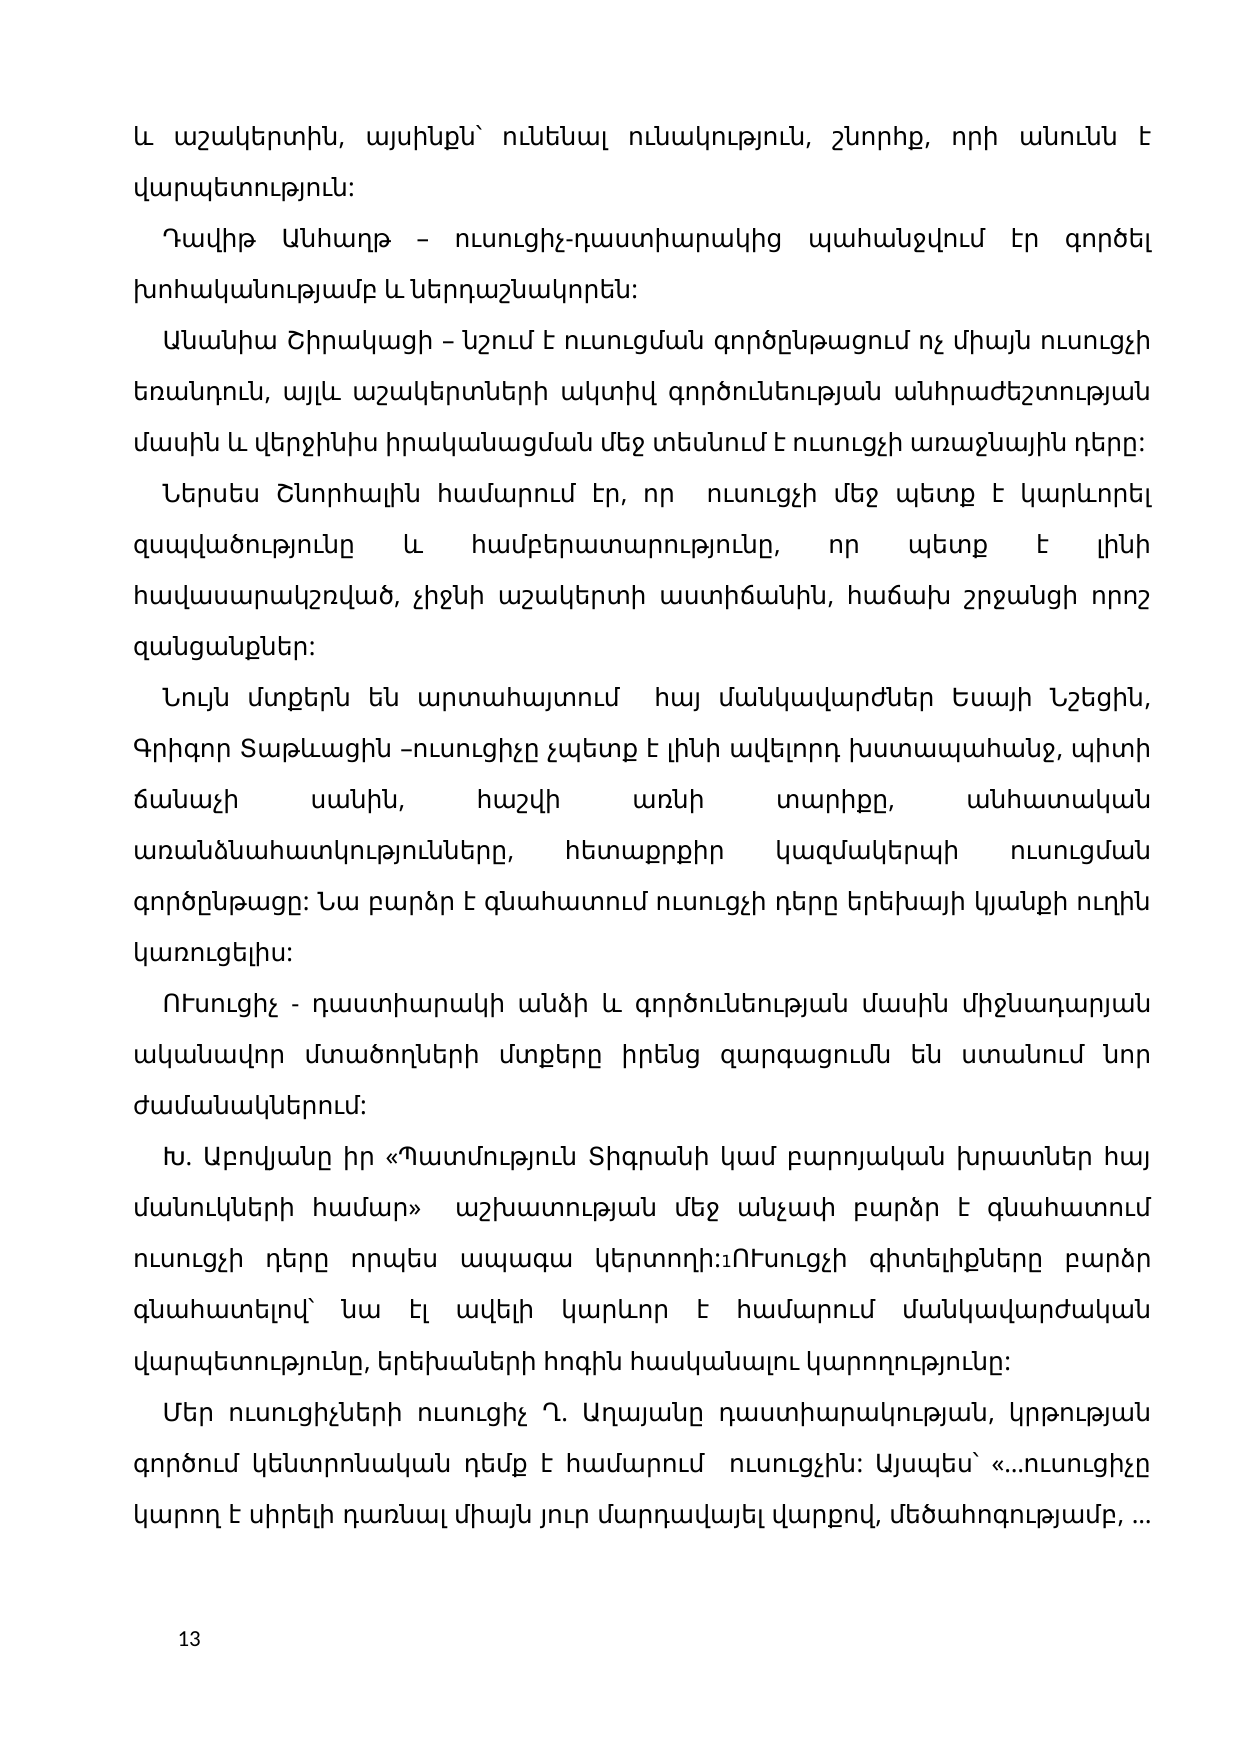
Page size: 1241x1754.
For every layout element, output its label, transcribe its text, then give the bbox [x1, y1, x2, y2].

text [133, 1394, 1152, 1530]
text Դավիթ Անհաղթ – ուսուցիչ-դաստիարակից պահանջվում էր գործել խոհականությամբ և ներդաշնակորեն: [133, 220, 1152, 305]
text Անանիա Շիրակացի – նշում է ուսուցման գործընթացում ոչ միայն ուսուցչի եռանդուն, այլև աշակերտների ակտիվ գործունեության անհրաժեշտության մասին և վերջինիս իրականացման մեջ տեսնում է ուսուցչի առաջնային դերը: [133, 322, 1152, 458]
text ՈՒսուցիչ - դաստիարակի անձի և գործունեության մասին միջնադարյան ականավոր մտածողների մտքերը իրենց զարգացումն են ստանում նոր ժամանակներում: [133, 986, 1152, 1122]
text Ներսես Շնորհալին համարում էր, որ ուսուցչի մեջ պետք է կարևորել զսպվածությունը և համբերատարությունը, որ պետք է լինի հավասարակշռված, չիջնի աշակերտի աստիճանին, հաճախ շրջանցի որոշ զանցանքներ: [133, 475, 1152, 663]
text Նույն մտքերն են արտահայտում հայ մանկավարժներ Եսայի Նշեցին, Գրիգոր Տաթևացին –ուսուցիչը չպետք է լինի ավելորդ խստապահանջ, պիտի ճանաչի սանին, հաշվի առնի տարիքը, անհատական առանձնահատկությունները, հետաքրքիր կազմակերպի ուսուցման գործընթացը: Նա բարձր է գնահատում ուսուցչի դերը երեխայի կյանքի ուղին կառուցելիս: [133, 679, 1152, 969]
text Խ. Աբովյանը իր «Պատմություն Տիգրանի կամ բարոյական խրատներ հայ մանուկների համար» աշխատության մեջ անչափ բարձր է գնահատում ուսուցչի դերը որպես ապագա կերտողի:1ՈՒսուցչի գիտելիքները բարձր գնահատելով՝ նա էլ ավելի կարևոր է համարում մանկավարժական վարպետությունը, երեխաների հոգին հասկանալու կարողությունը: [133, 1139, 1152, 1377]
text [133, 118, 1152, 203]
